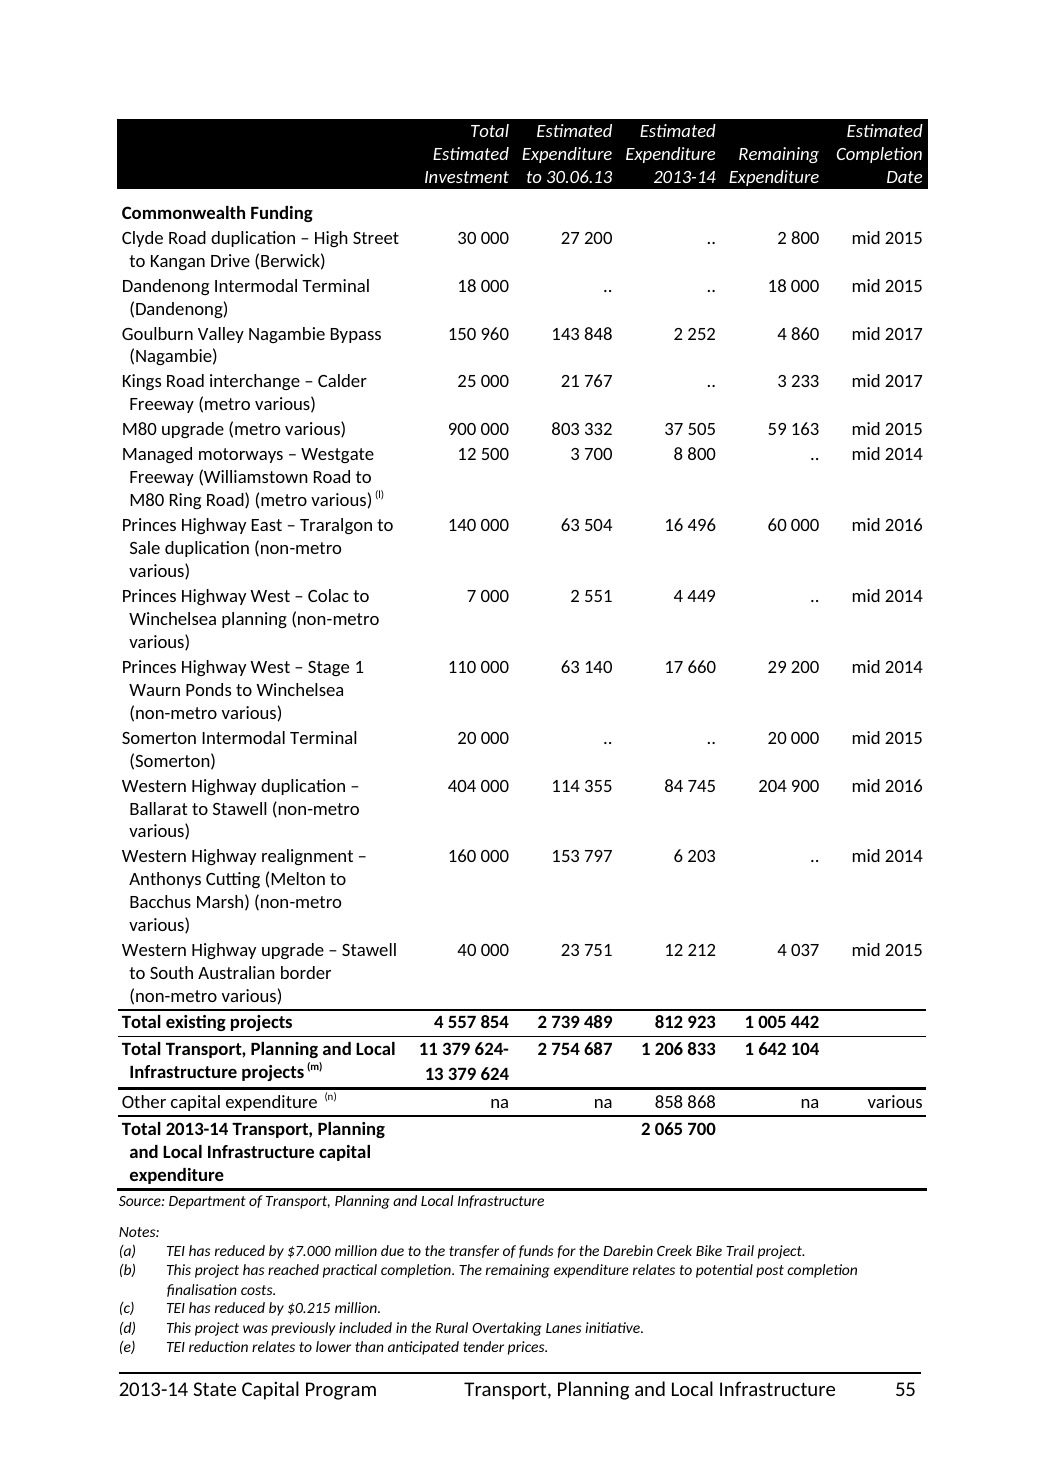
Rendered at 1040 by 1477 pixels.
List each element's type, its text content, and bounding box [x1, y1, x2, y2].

text (a) TEI has reduced by $7.000 million due to the transfer of funds for the Darebin Creek Bike Trail project. [118, 1242, 921, 1261]
text (b) This project has reached practical completion. The remaining expenditure relates to potential post completion finalisation costs. [118, 1261, 921, 1299]
text (d) This project was previously included in the Rural Overtaking Lanes initiative. [118, 1318, 921, 1337]
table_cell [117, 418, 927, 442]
text (e) TEI reduction relates to lower than anticipated tender prices. [118, 1337, 921, 1356]
text Source: Department of Transport, Planning and Local Infrastructure [118, 1191, 921, 1210]
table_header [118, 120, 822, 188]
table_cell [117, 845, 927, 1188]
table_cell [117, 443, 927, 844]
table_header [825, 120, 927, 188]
text Notes: [118, 1222, 921, 1242]
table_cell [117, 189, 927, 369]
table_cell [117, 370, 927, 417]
text (c) TEI has reduced by $0.215 million. [118, 1299, 921, 1318]
